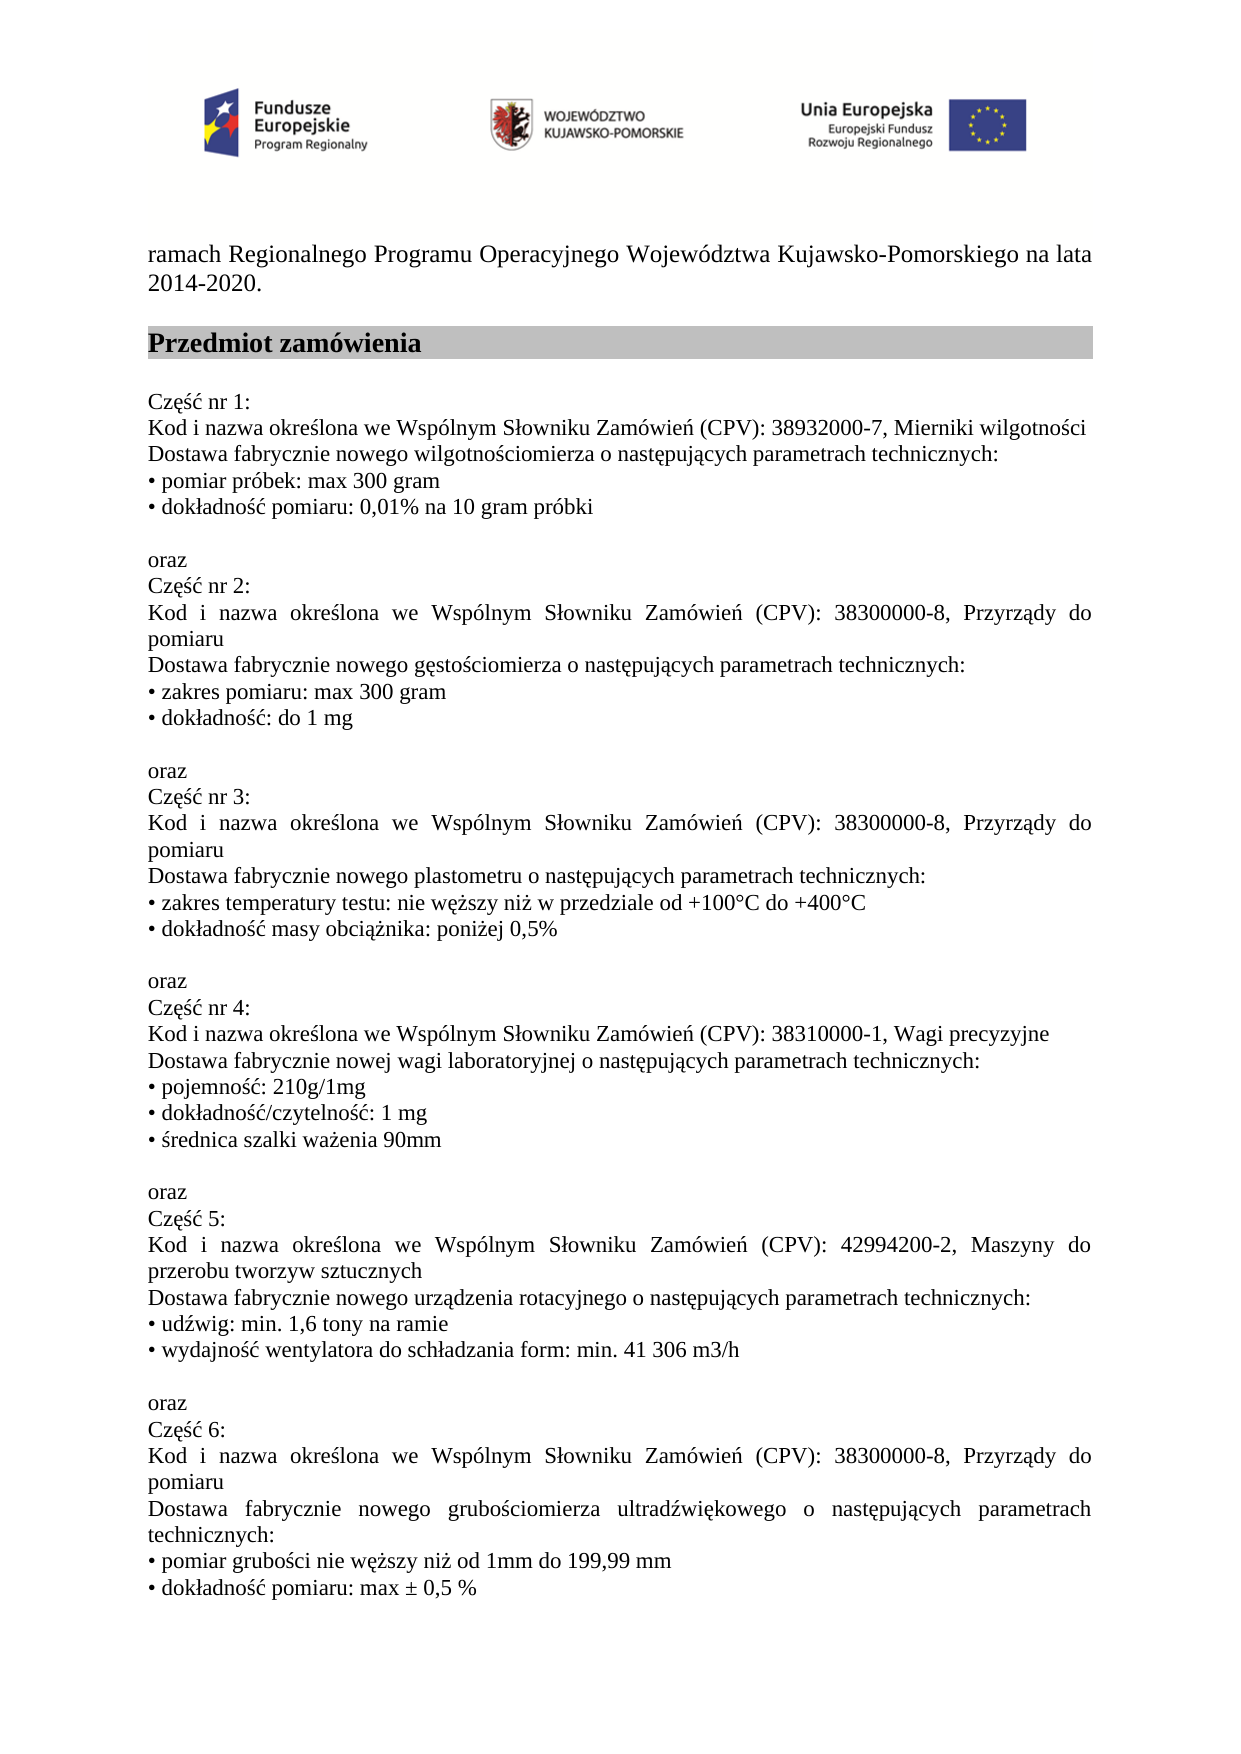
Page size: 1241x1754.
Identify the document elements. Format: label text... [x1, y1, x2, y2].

text Kod i nazwa określona we Wspólnym Słowniku Zamówień (CPV): 38300000-8, Przyrządy do pomiaru [148, 1442, 1093, 1495]
text oraz [148, 1389, 1093, 1416]
text • dokładność pomiaru: 0,01% na 10 gram próbki [148, 493, 1093, 519]
text oraz [148, 1178, 1093, 1205]
text • dokładność masy obciążnika: poniżej 0,5% [148, 915, 1093, 941]
text • dokładność pomiaru: max ± 0,5 % [148, 1574, 1093, 1600]
text Dostawa fabrycznie nowego gęstościomierza o następujących parametrach technicznych: [148, 651, 1093, 678]
text • zakres pomiaru: max 300 gram [148, 678, 1093, 704]
text • średnica szalki ważenia 90mm [148, 1126, 1093, 1152]
text Dostawa fabrycznie nowego wilgotnościomierza o następujących parametrach technicznych: [148, 441, 1093, 467]
text oraz [148, 546, 1093, 572]
text Część 6: [148, 1416, 1093, 1442]
text Kod i nazwa określona we Wspólnym Słowniku Zamówień (CPV): 42994200-2, Maszyny do przerobu tworzyw sztucznych [148, 1231, 1093, 1284]
text Część nr 1: [148, 388, 1093, 414]
text Dostawa fabrycznie nowego grubościomierza ultradźwiękowego o następujących parametrach technicznych: [148, 1495, 1093, 1547]
text Część nr 3: [148, 783, 1093, 809]
text • zakres temperatury testu: nie węższy niż w przedziale od +100°C do +400°C [148, 888, 1093, 915]
text • dokładność/czytelność: 1 mg [148, 1099, 1093, 1126]
picture [147, 29, 1093, 240]
text oraz [148, 968, 1093, 994]
text • pomiar próbek: max 300 gram [148, 467, 1093, 493]
text Dostawa fabrycznie nowego urządzenia rotacyjnego o następujących parametrach technicznych: [148, 1284, 1093, 1310]
text Kod i nazwa określona we Wspólnym Słowniku Zamówień (CPV): 38300000-8, Przyrządy do pomiaru [148, 599, 1093, 651]
text Kod i nazwa określona we Wspólnym Słowniku Zamówień (CPV): 38310000-1, Wagi precyzyjne [148, 1020, 1093, 1047]
text • pojemność: 210g/1mg [148, 1073, 1093, 1099]
text • dokładność: do 1 mg [148, 704, 1093, 730]
text Kod i nazwa określona we Wspólnym Słowniku Zamówień (CPV): 38300000-8, Przyrządy do pomiaru [148, 809, 1093, 862]
text Dostawa fabrycznie nowego plastometru o następujących parametrach technicznych: [148, 862, 1093, 888]
text • udźwig: min. 1,6 tony na ramie [148, 1310, 1093, 1337]
text • pomiar grubości nie węższy niż od 1mm do 199,99 mm [148, 1547, 1093, 1574]
text Część nr 4: [148, 994, 1093, 1020]
text • wydajność wentylatora do schładzania form: min. 41 306 m3/h [148, 1337, 1093, 1363]
text Część nr 2: [148, 572, 1093, 599]
text Kod i nazwa określona we Wspólnym Słowniku Zamówień (CPV): 38932000-7, Mierniki wilgotności [148, 414, 1093, 441]
text Dostawa fabrycznie nowej wagi laboratoryjnej o następujących parametrach technicznych: [148, 1047, 1093, 1073]
text Część 5: [148, 1205, 1093, 1231]
text oraz [148, 757, 1093, 783]
text Przedmiot zamówienia [148, 326, 1093, 359]
